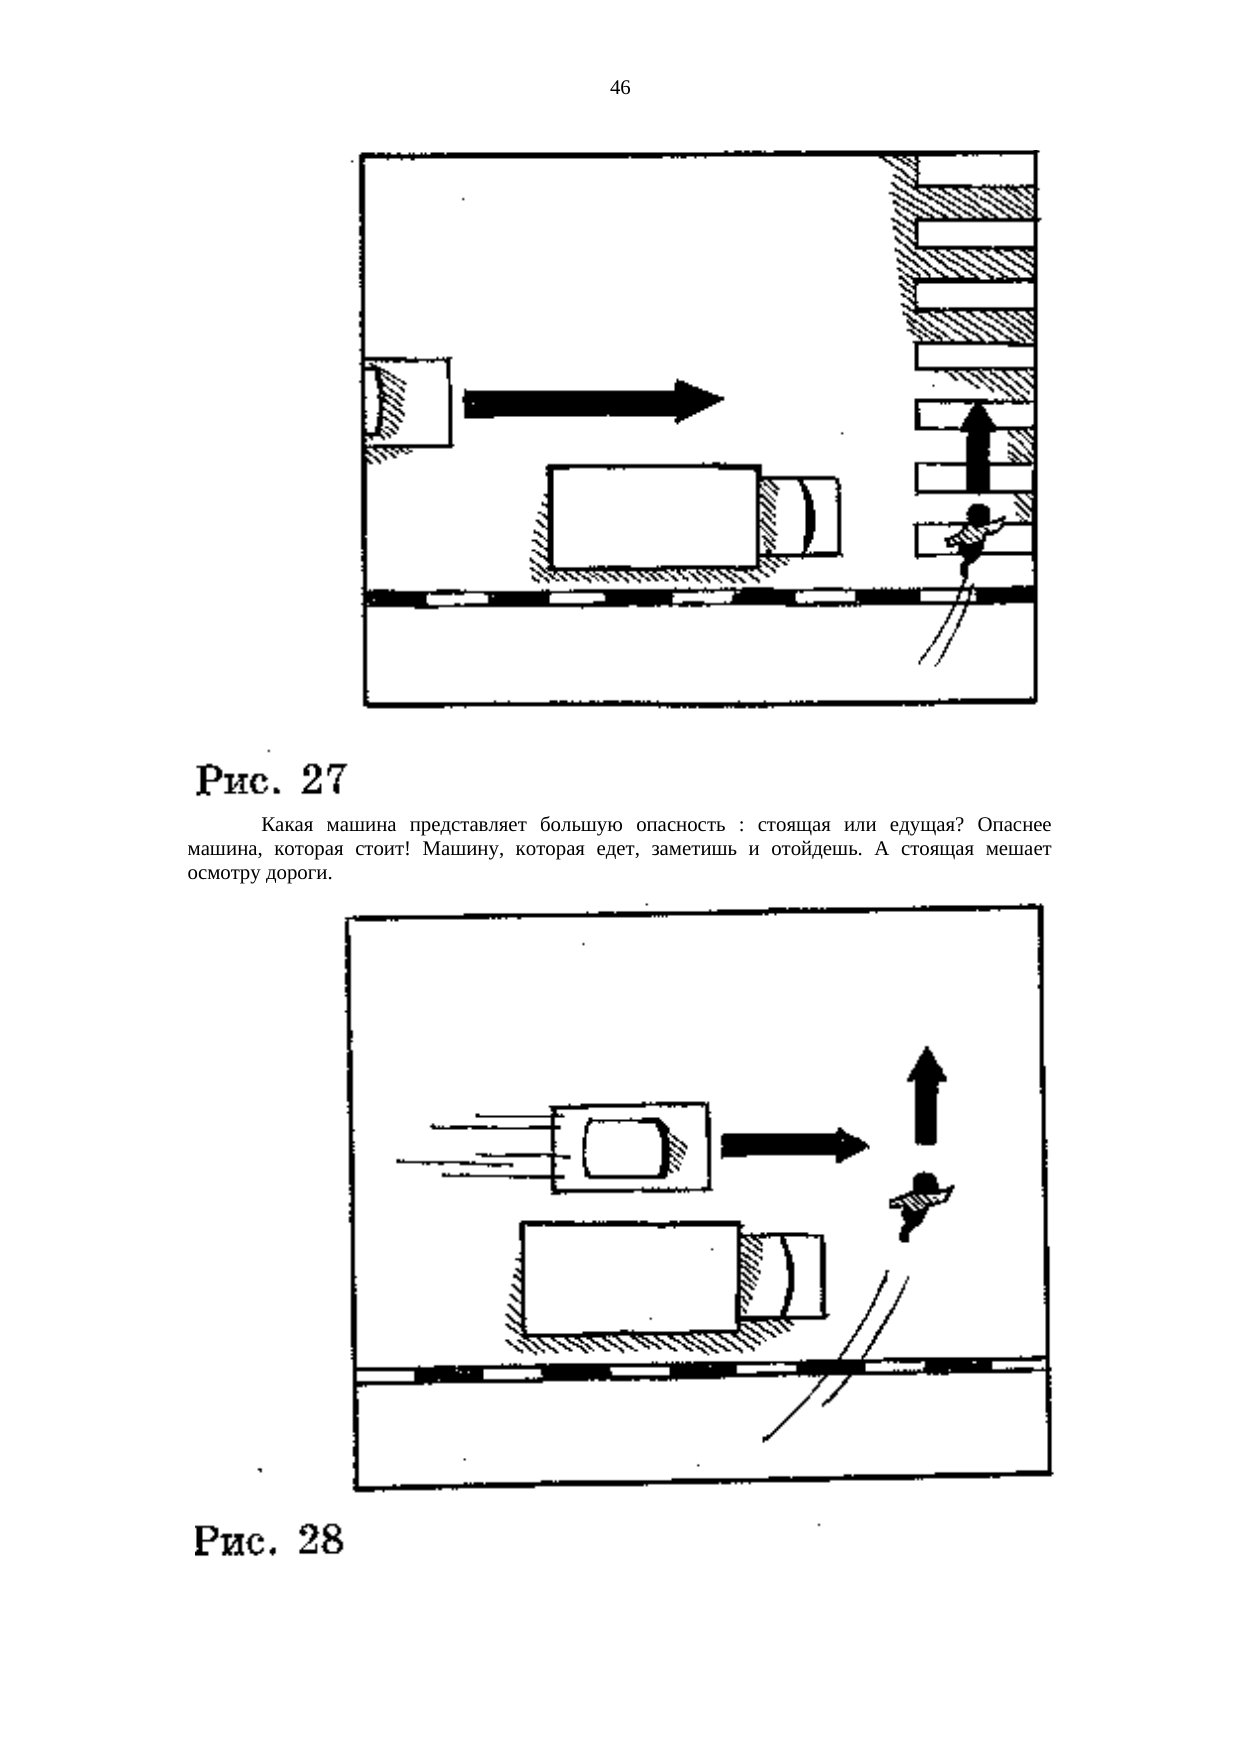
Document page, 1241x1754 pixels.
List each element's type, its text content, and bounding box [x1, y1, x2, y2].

picture [195, 900, 1060, 1564]
picture [187, 150, 1052, 812]
